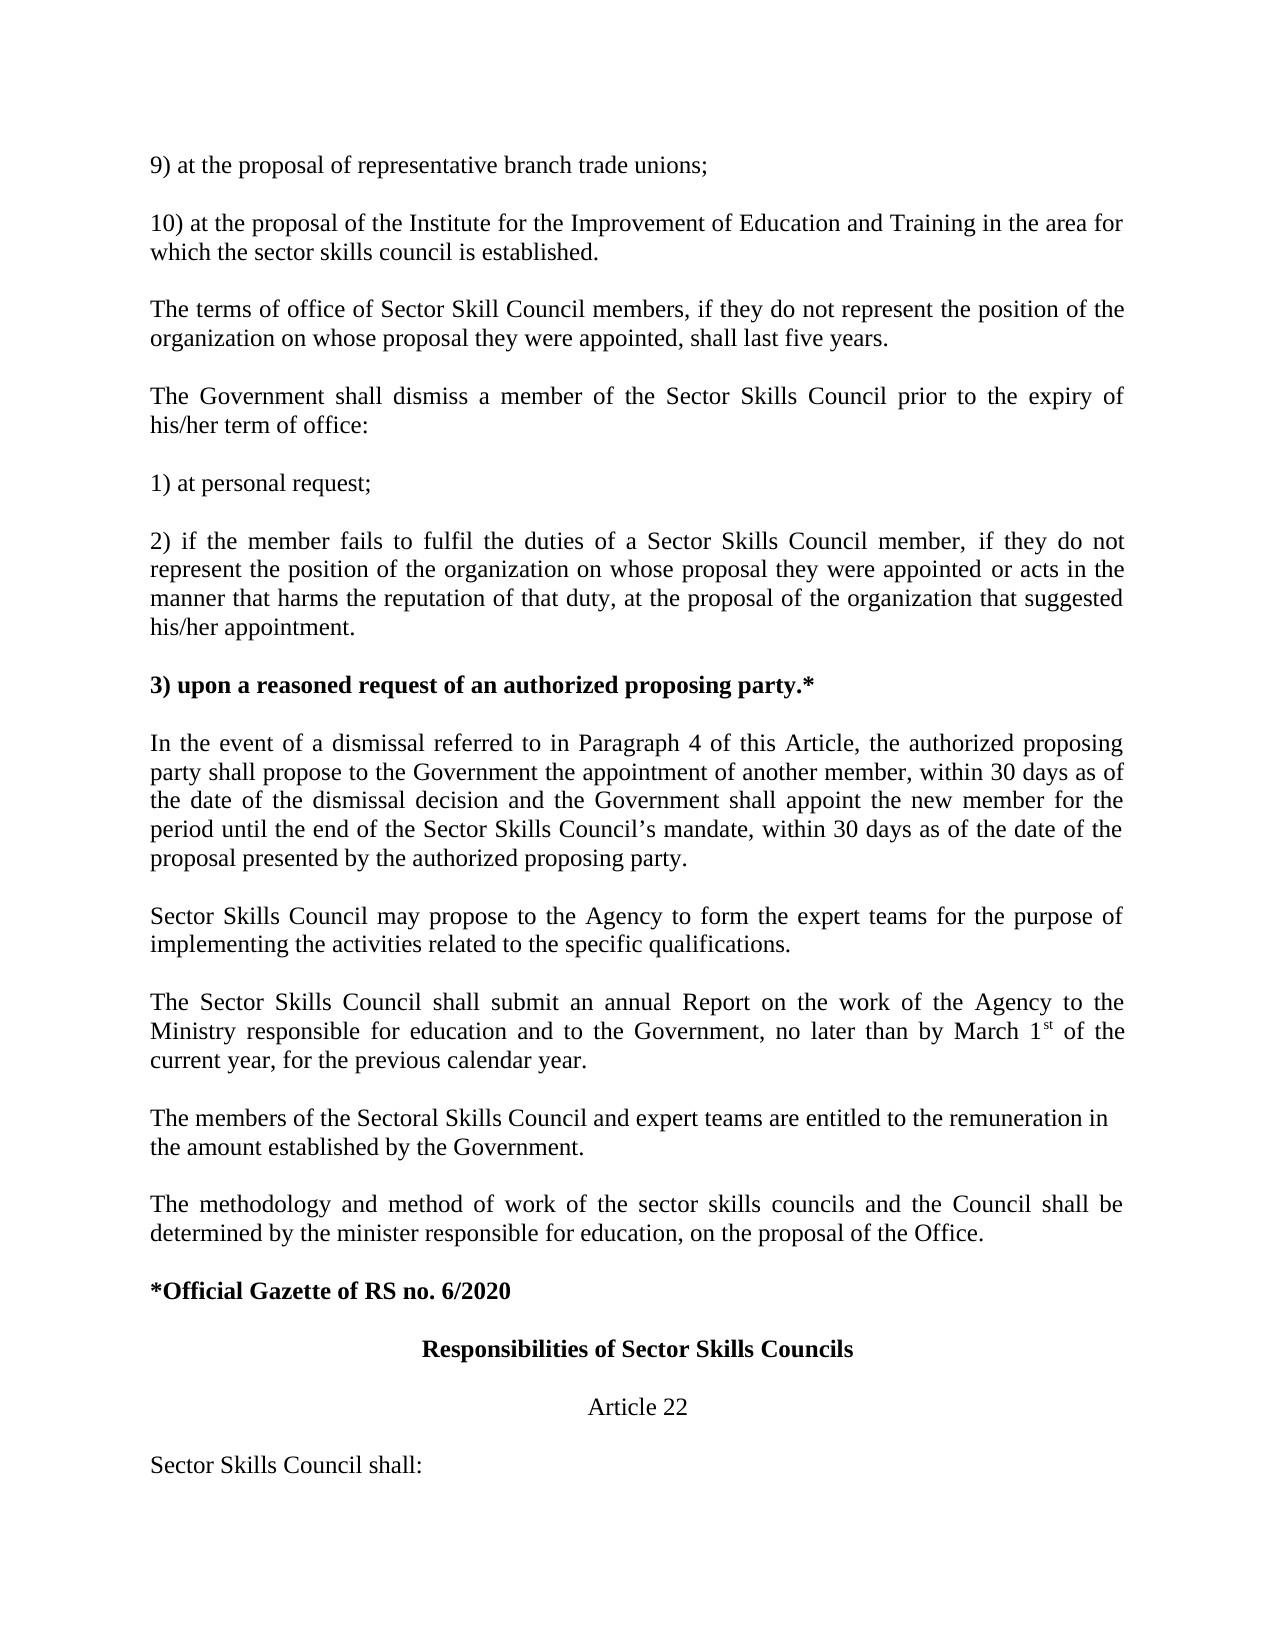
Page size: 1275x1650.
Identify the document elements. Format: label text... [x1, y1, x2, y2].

text 3) upon a reasoned request of an authorized proposing party.* [150, 670, 1125, 699]
text Sector Skills Council may propose to the Agency to form the expert teams for the purpose of implementing the activities related to the specific qualifications. [150, 901, 1125, 958]
text 1) at personal request; [150, 468, 1125, 497]
text The terms of office of Sector Skill Council members, if they do not represent the position of the organization on whose proposal they were appointed, shall last five years. [150, 294, 1125, 352]
text *Official Gazette of RS no. 6/2020 [150, 1276, 1125, 1305]
text The Government shall dismiss a member of the Sector Skills Council prior to the expiry of his/her term of office: [150, 381, 1125, 439]
text The Sector Skills Council shall submit an annual Report on the work of the Agency to the Ministry responsible for education and to the Government, no later than by March 1st of the current year, for the previous calendar year. [150, 987, 1125, 1074]
text Responsibilities of Sector Skills Councils [150, 1334, 1125, 1363]
text Article 22 [150, 1392, 1125, 1421]
text In the event of a dismissal referred to in Paragraph 4 of this Article, the authorized proposing party shall propose to the Government the appointment of another member, within 30 days as of the date of the dismissal decision and the Government shall appoint the new member for the period until the end of the Sector Skills Council’s mandate, within 30 days as of the date of the proposal presented by the authorized proposing party. [150, 728, 1125, 872]
text 2) if the member fails to fulfil the duties of a Sector Skills Council member, if they do not represent the position of the organization on whose proposal they were appointed or acts in the manner that harms the reputation of that duty, at the proposal of the organization that suggested his/her appointment. [150, 526, 1125, 641]
text 9) at the proposal of representative branch trade unions; [150, 150, 1125, 179]
text The members of the Sectoral Skills Council and expert teams are entitled to the remuneration in the amount established by the Government. [150, 1103, 1125, 1160]
text Sector Skills Council shall: [150, 1450, 1125, 1479]
text The methodology and method of work of the sector skills councils and the Council shall be determined by the minister responsible for education, on the proposal of the Office. [150, 1189, 1125, 1247]
text 10) at the proposal of the Institute for the Improvement of Education and Training in the area for which the sector skills council is established. [150, 208, 1125, 265]
